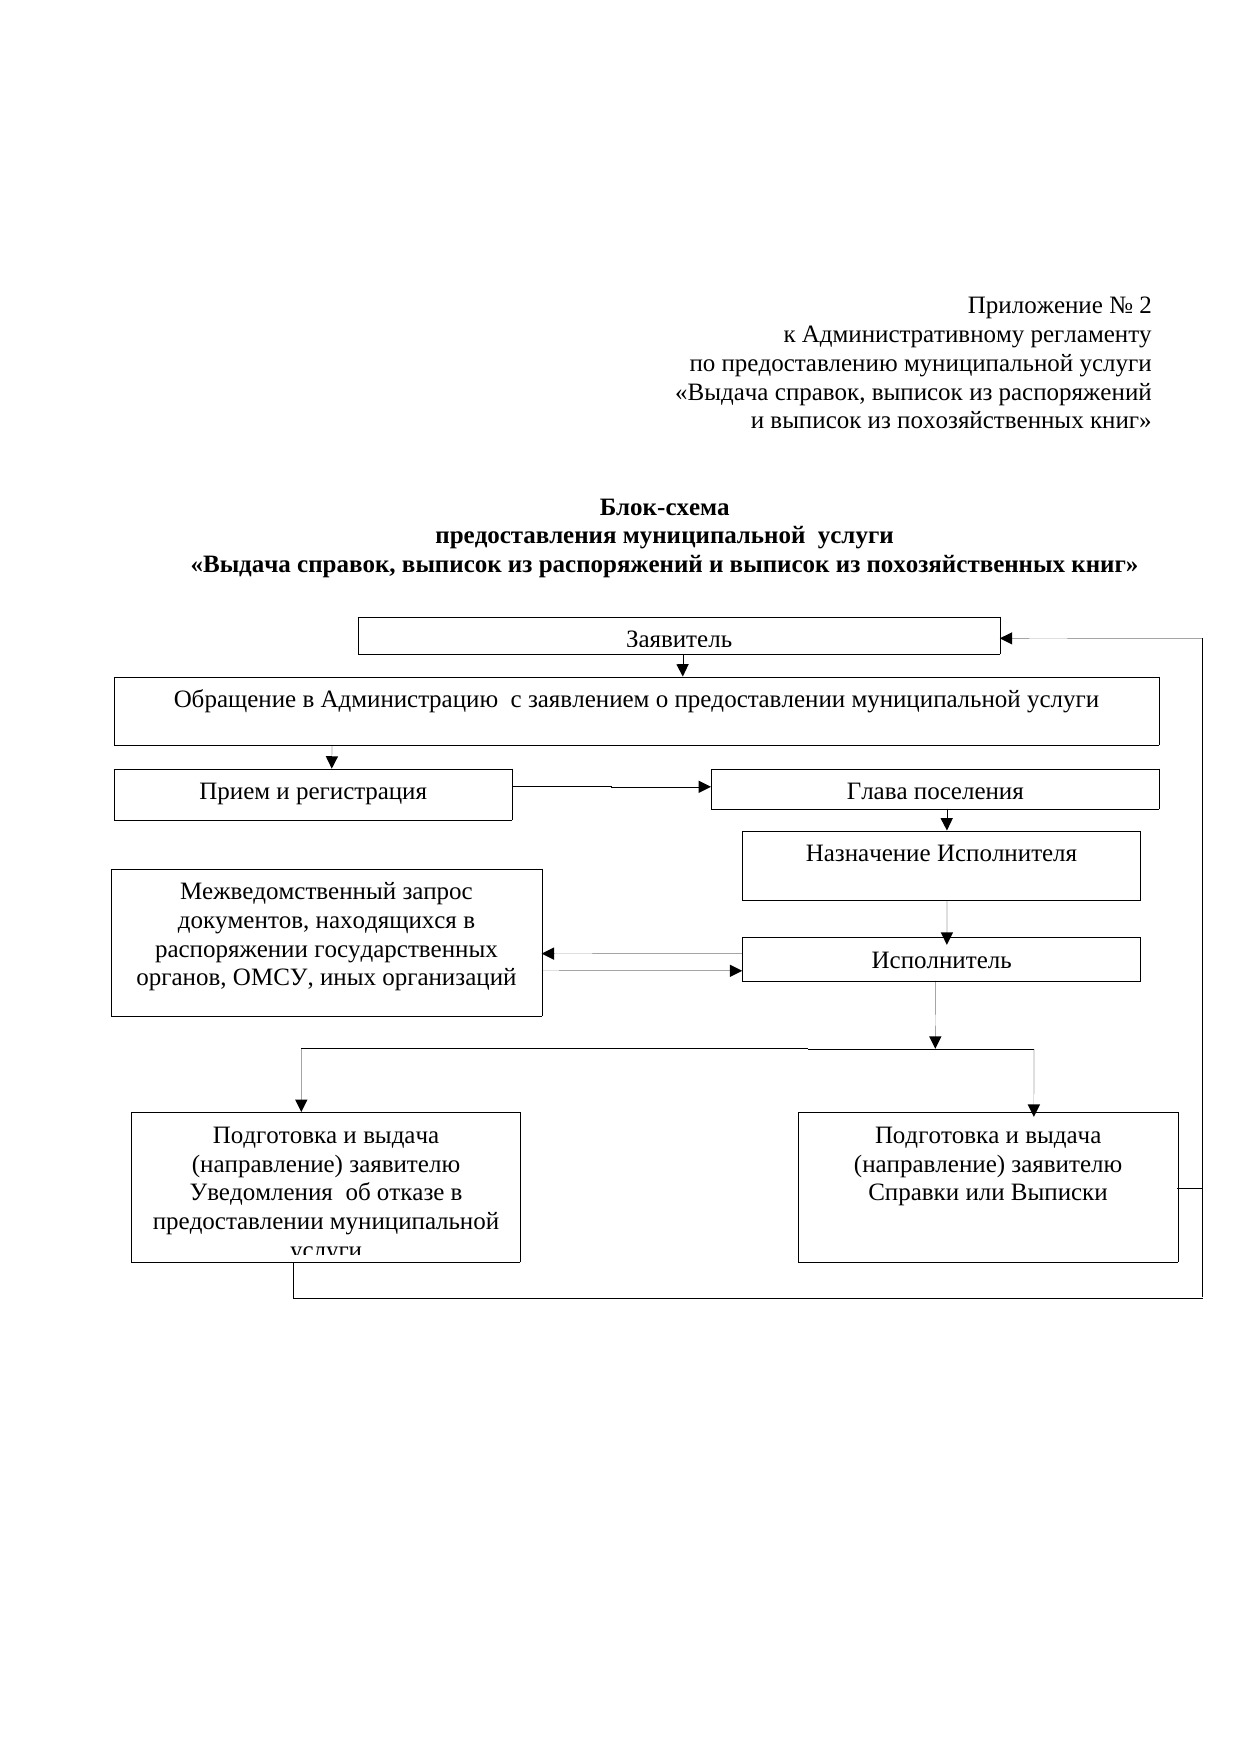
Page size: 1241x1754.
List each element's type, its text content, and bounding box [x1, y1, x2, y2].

text Приложение № 2 [177, 291, 1152, 319]
text по предоставлению муниципальной услуги [177, 348, 1152, 377]
text к Административному регламенту [177, 319, 1152, 348]
text Блок-схема [177, 492, 1152, 521]
text предоставления муниципальной услуги [177, 521, 1152, 549]
text «Выдача справок, выписок из распоряжений и выписок из похозяйственных книг» [177, 549, 1152, 578]
text «Выдача справок, выписок из распоряжений [177, 377, 1152, 406]
text и выписок из похозяйственных книг» [177, 406, 1152, 434]
